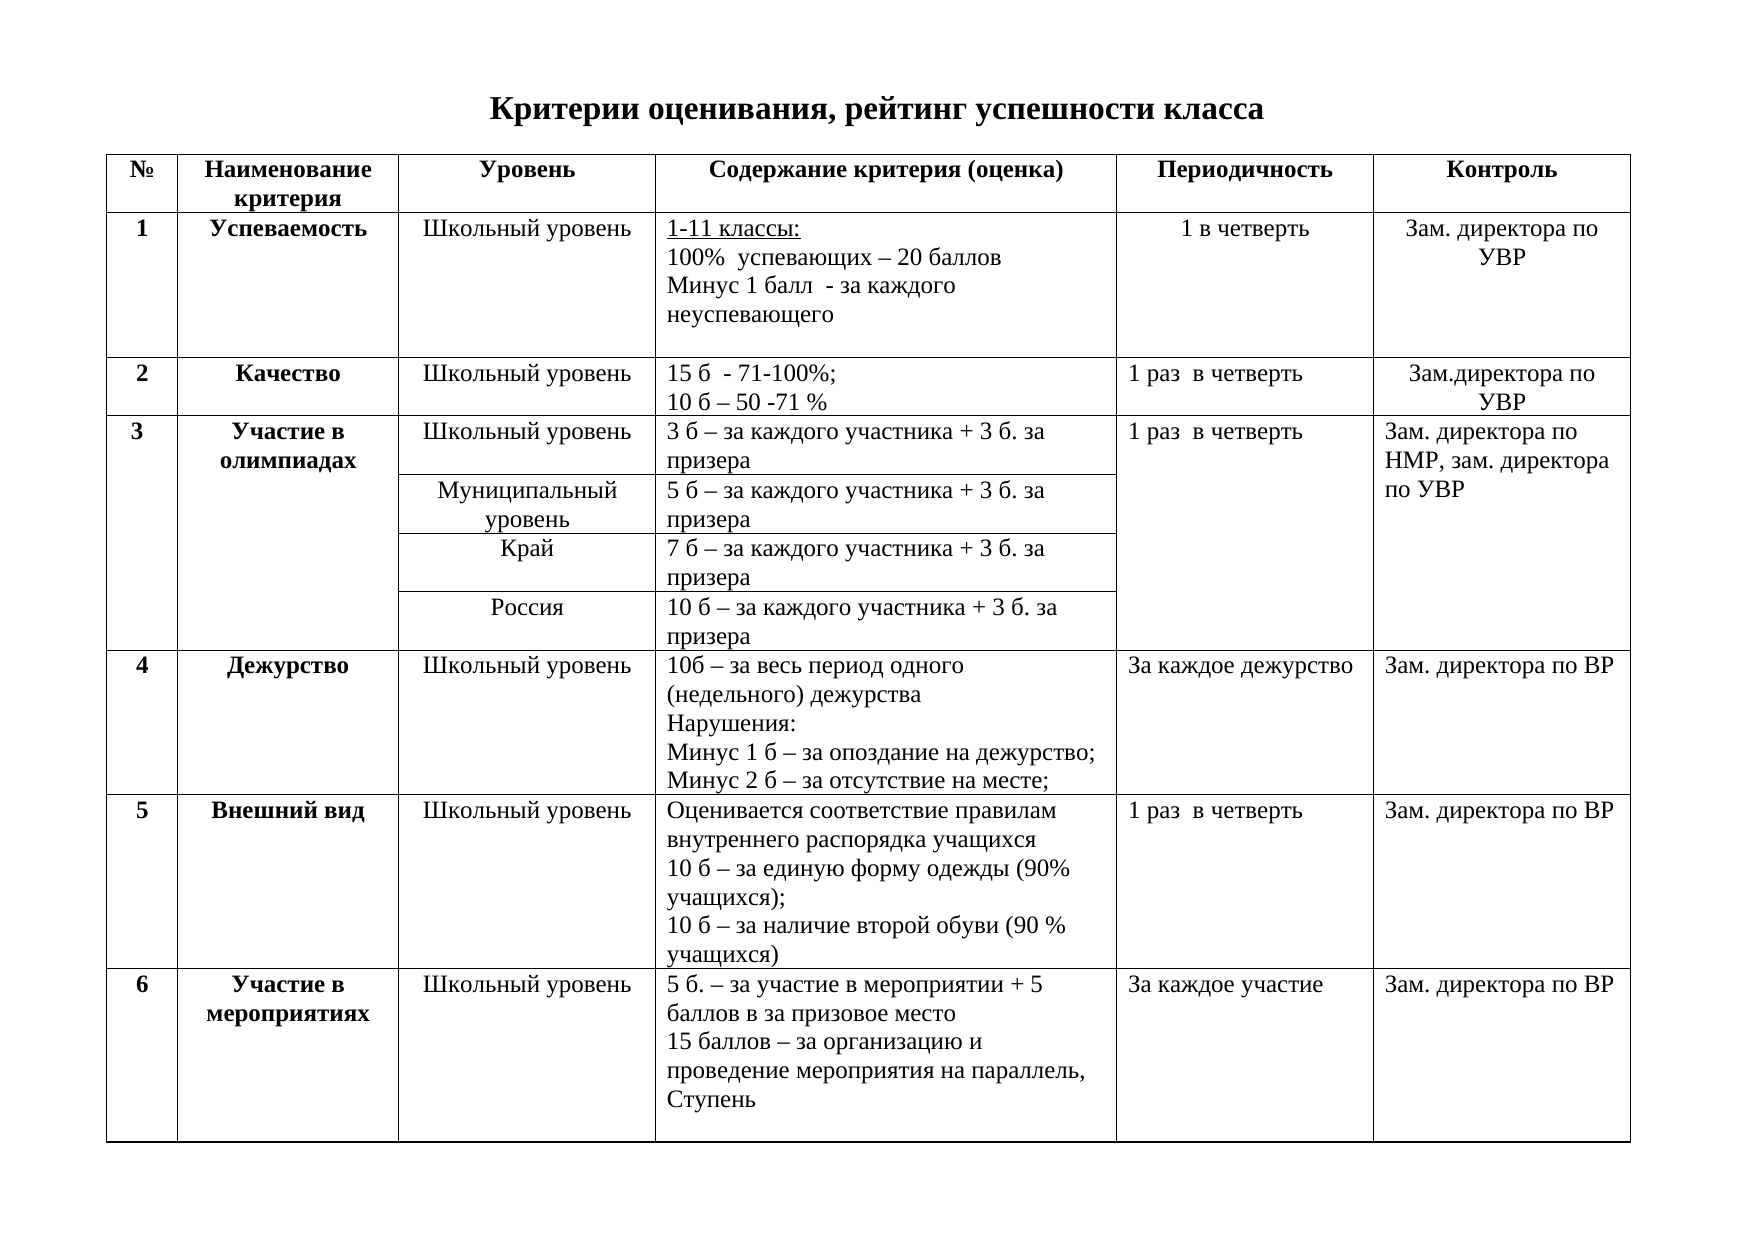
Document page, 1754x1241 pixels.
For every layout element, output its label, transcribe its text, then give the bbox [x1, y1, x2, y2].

table_cell 2 [107, 358, 177, 415]
table_header Уровень [399, 155, 655, 212]
table_cell Успеваемость [178, 213, 398, 357]
table_cell 5 б. – за участие в мероприятии + 5 баллов в за призовое место 15 баллов – за организацию и проведение мероприятия на параллель, Ступень [656, 969, 1116, 1141]
table_cell Россия [399, 592, 655, 649]
table_cell Зам. директора по УВР [1374, 213, 1630, 357]
table_cell Край [399, 534, 655, 591]
table_cell Оценивается соответствие правилам внутреннего распорядка учащихся 10 б – за единую форму одежды (90% учащихся); 10 б – за наличие второй обуви (90 % учащихся) [656, 795, 1116, 968]
table_cell 3 б – за каждого участника + 3 б. за призера [656, 416, 1116, 474]
table_cell 15 б - 71-100%; 10 б – 50 -71 % [656, 358, 1116, 415]
table_cell 6 [107, 969, 177, 1141]
table_cell 1 раз в четверть [1117, 416, 1373, 649]
table_header № [107, 155, 177, 212]
table_cell Зам.директора по УВР [1374, 358, 1630, 415]
table_cell 1 [107, 213, 177, 357]
table_cell Дежурство [178, 651, 398, 794]
table_cell 3 [107, 416, 177, 649]
text Критерии оценивания, рейтинг успешности класса [118, 89, 1636, 127]
table_cell Качество [178, 358, 398, 415]
table_cell Школьный уровень [399, 969, 655, 1141]
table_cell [178, 969, 398, 1141]
table_cell 1 раз в четверть [1117, 358, 1373, 415]
table_cell Школьный уровень [399, 795, 655, 968]
table_cell Школьный уровень [399, 416, 655, 474]
table_cell За каждое дежурство [1117, 651, 1373, 794]
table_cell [1374, 969, 1630, 1141]
table_cell Зам. директора по НМР, зам. директора по УВР [1374, 416, 1630, 649]
table_cell Школьный уровень [399, 213, 655, 357]
table_cell 5 б – за каждого участника + 3 б. за призера [656, 475, 1116, 532]
table_cell Школьный уровень [399, 358, 655, 415]
table_header Содержание критерия (оценка) [656, 155, 1116, 212]
table_cell 10б – за весь период одного (недельного) дежурства Нарушения: Минус 1 б – за опоздание на дежурство; Минус 2 б – за отсутствие на месте; [656, 651, 1116, 794]
table_cell 1 в четверть [1117, 213, 1373, 357]
table_header Наименование критерия [178, 155, 398, 212]
table_cell Зам. директора по ВР [1374, 795, 1630, 968]
table_cell 4 [107, 651, 177, 794]
table_cell Муниципальный уровень [399, 475, 655, 532]
table_cell Зам. директора по ВР [1374, 651, 1630, 794]
table_header Контроль [1374, 155, 1630, 212]
table_cell 1 раз в четверть [1117, 795, 1373, 968]
table_cell 1-11 классы: 100% успевающих – 20 баллов Минус 1 балл - за каждого неуспевающего [656, 213, 1116, 357]
table_cell За каждое участие [1117, 969, 1373, 1141]
table_cell 10 б – за каждого участника + 3 б. за призера [656, 592, 1116, 649]
table_header Периодичность [1117, 155, 1373, 212]
table_cell 5 [107, 795, 177, 968]
table_cell 7 б – за каждого участника + 3 б. за призера [656, 534, 1116, 591]
table_cell Школьный уровень [399, 651, 655, 794]
table_cell Участие в олимпиадах [178, 416, 398, 649]
table_cell Внешний вид [178, 795, 398, 968]
